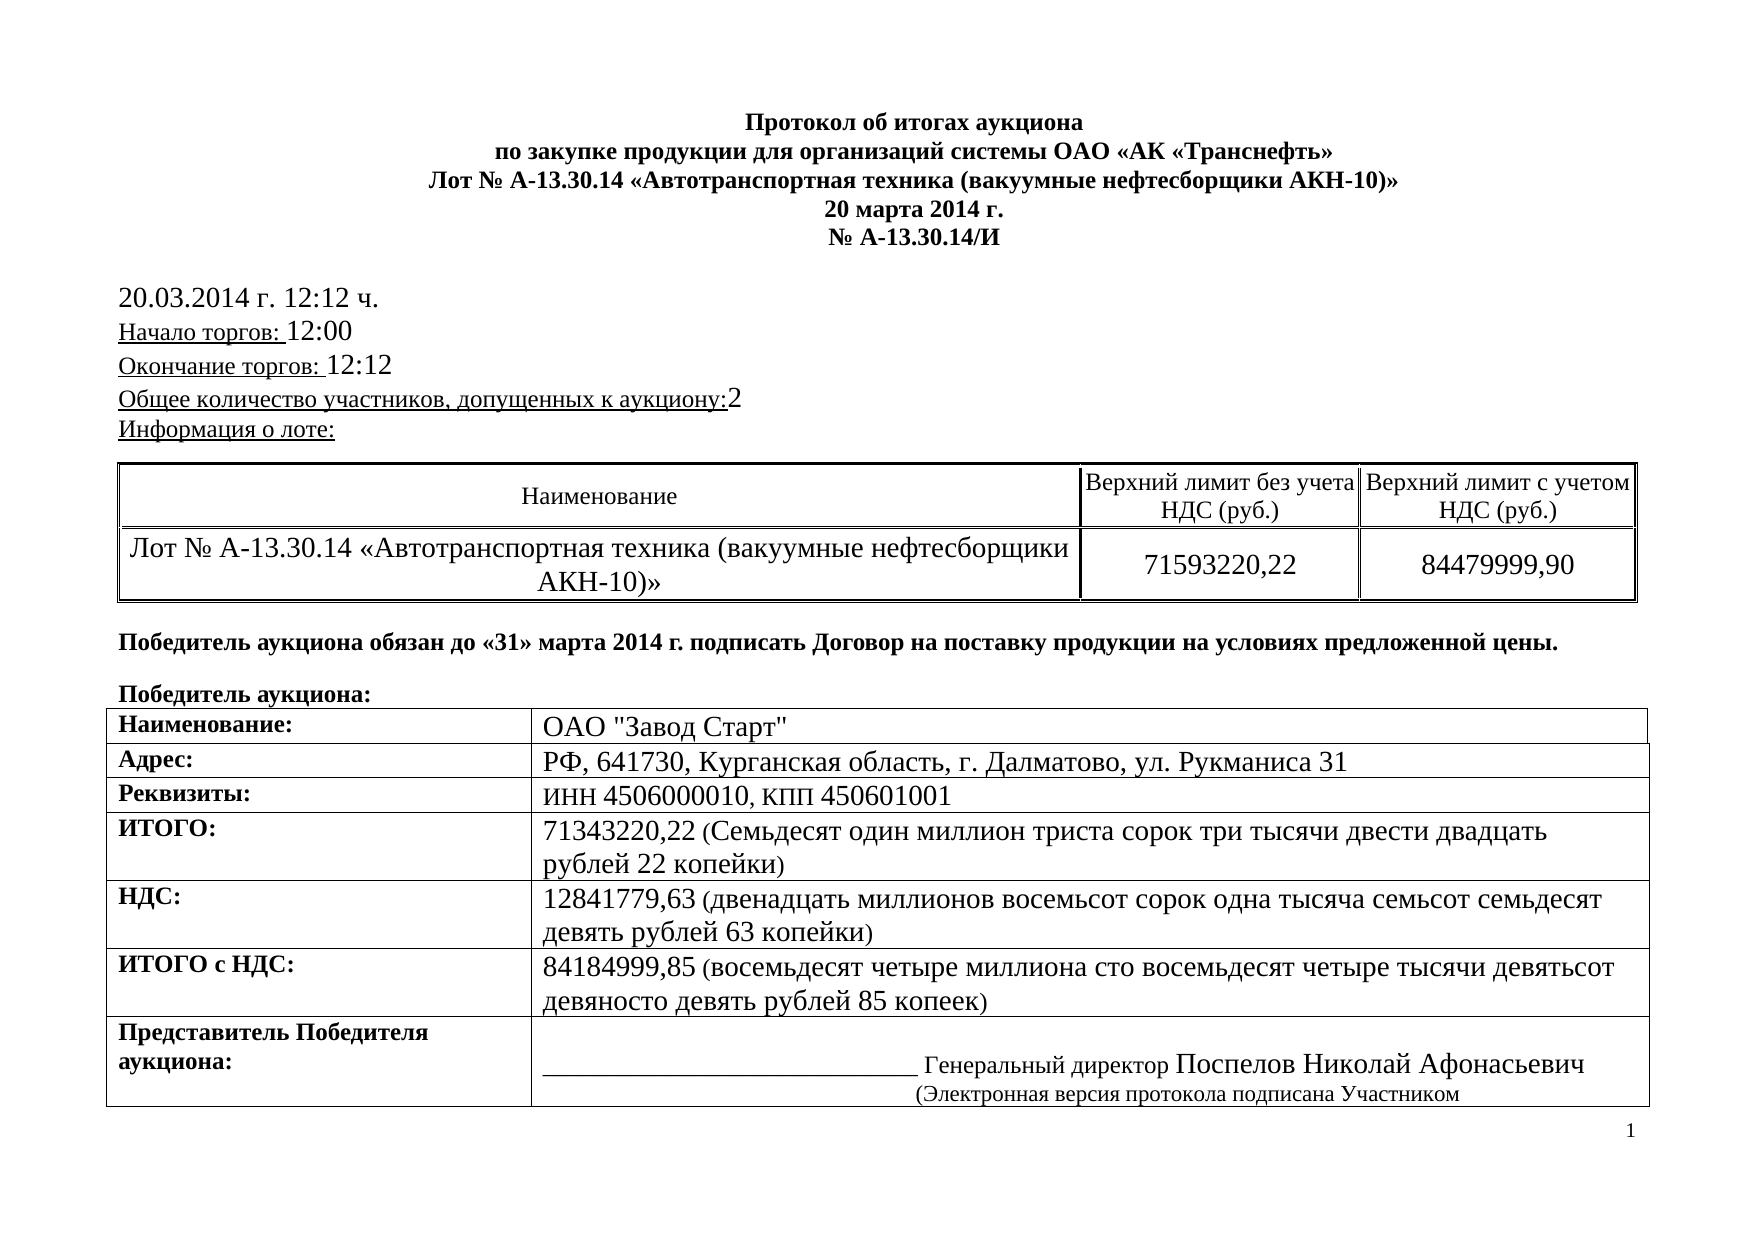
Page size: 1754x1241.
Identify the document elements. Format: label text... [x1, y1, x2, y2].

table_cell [107, 1017, 531, 1106]
text Начало торгов: [118, 313, 1636, 347]
table_cell [1360, 526, 1636, 599]
title № [118, 222, 1636, 251]
table_header Наименование: [107, 709, 531, 743]
table_cell ИТОГО: [107, 813, 531, 880]
title по закупке продукции для организаций системы ОАО «АК «Транснефть» [118, 136, 1636, 165]
table_header Наименование [120, 465, 1080, 526]
table_cell () [532, 949, 1649, 1016]
table_cell Адрес: [107, 744, 531, 777]
table_cell [118, 526, 1080, 599]
table_cell () [532, 813, 1649, 880]
text Победитель аукциона: [118, 679, 1636, 708]
table_cell [1080, 529, 1359, 599]
table_cell [532, 744, 1649, 777]
table_cell () [532, 881, 1649, 948]
table_header Верхний лимит без учета НДС (руб.) [1080, 465, 1359, 526]
text Победитель аукциона обязан до «31» марта 2014 г. подписать Договор на поставку продукции на условиях предложенной цены. [118, 627, 1636, 655]
text Окончание торгов: [118, 347, 1636, 381]
table_cell ИНН , КПП [532, 778, 1649, 812]
text Информация о лоте: [118, 414, 1636, 443]
text Общее количество участников, допущенных к аукциону: [118, 381, 1636, 414]
table_header Верхний лимит с учетом НДС (руб.) [1360, 465, 1634, 526]
table_cell ИТОГО с НДС: [107, 949, 531, 1016]
table_cell Реквизиты: [107, 778, 531, 812]
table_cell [532, 1017, 1649, 1106]
table_header [532, 709, 1647, 743]
table_cell НДС: [107, 881, 531, 948]
title Протокол об итогах аукциона [118, 107, 1636, 136]
